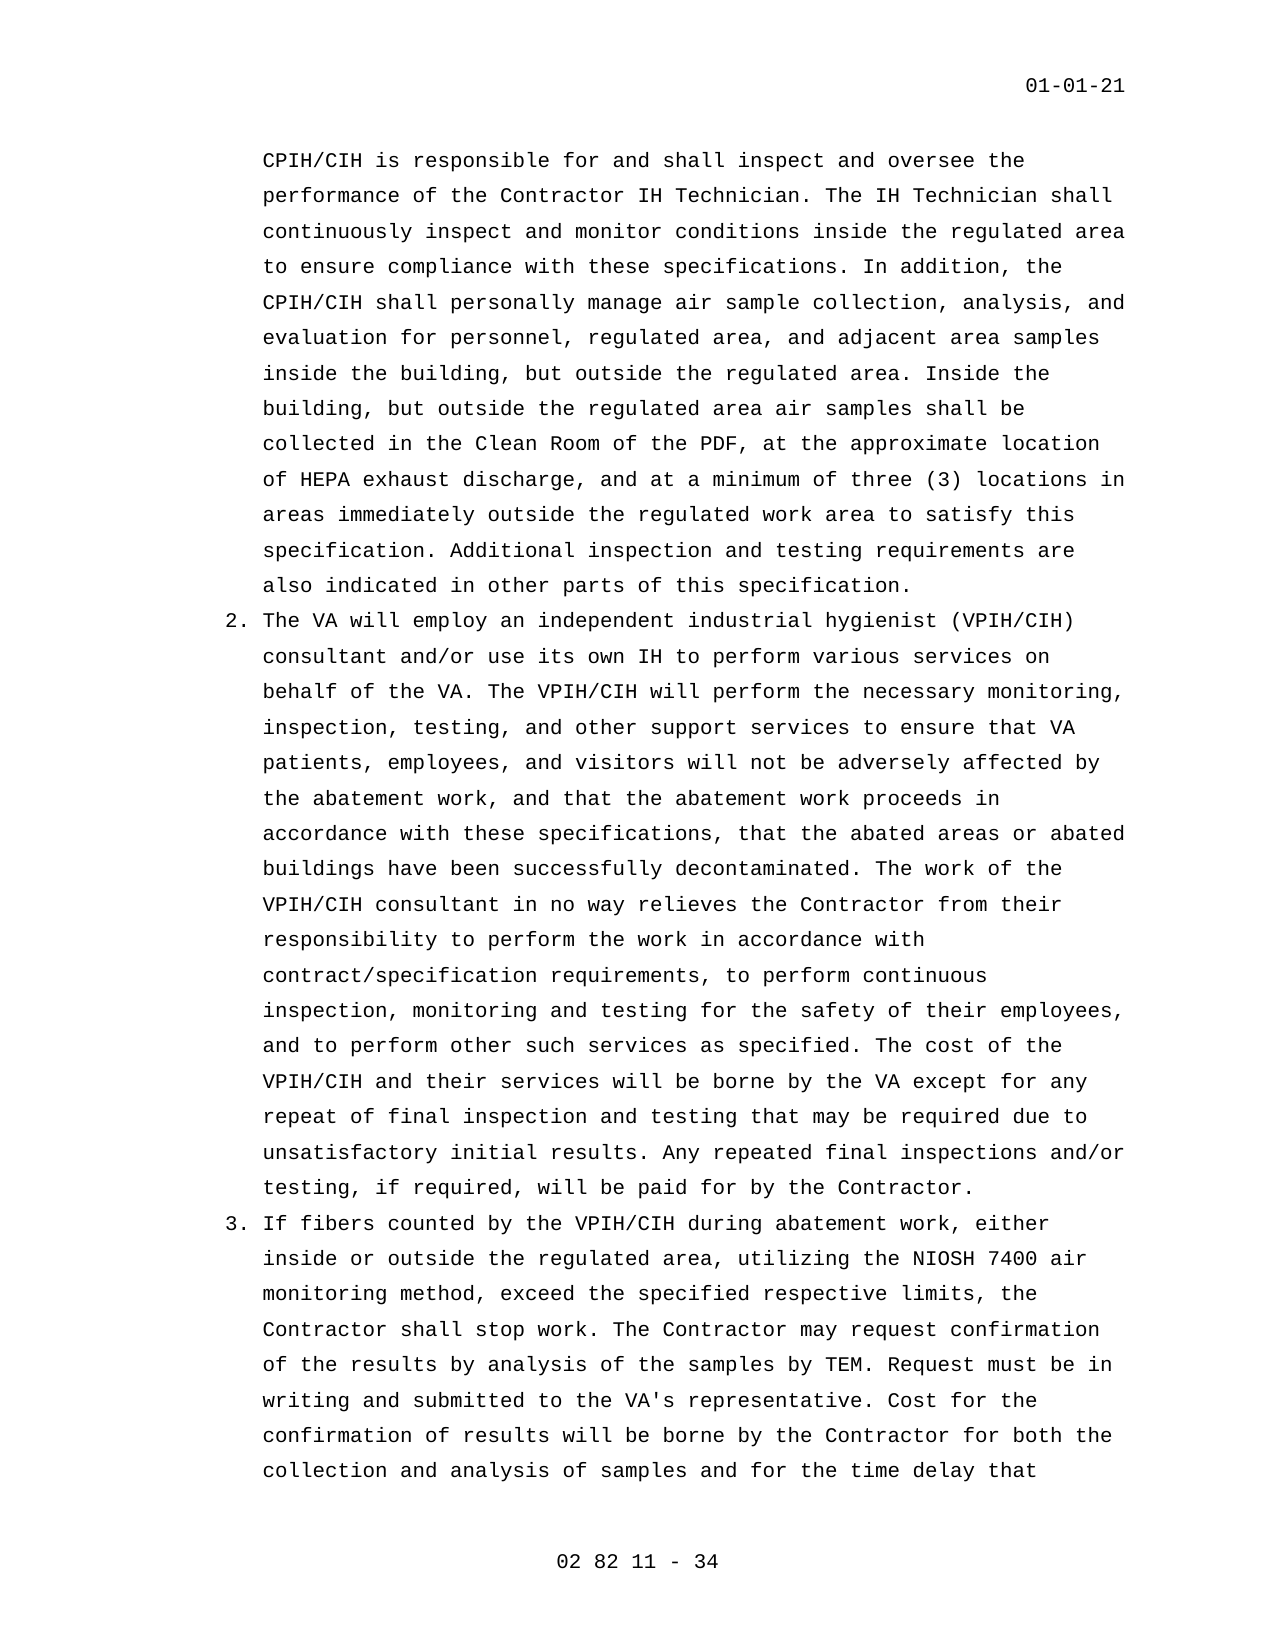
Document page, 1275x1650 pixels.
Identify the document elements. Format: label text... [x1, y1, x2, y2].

list The VA will employ an independent industrial hygienist (VPIH/CIH) consultant and/or use its own IH to perform various services on behalf of the VA. The VPIH/CIH will perform the necessary monitoring, inspection, testing, and other support services to ensure that VA patients, employees, and visitors will not be adversely affected by the abatement work, and that the abatement work proceeds in accordance with these specifications, that the abated areas or abated buildings have been successfully decontaminated. The work of the VPIH/CIH consultant in no way relieves the Contractor from their responsibility to perform the work in accordance with contract/specification requirements, to perform continuous inspection, monitoring and testing for the safety of their employees, and to perform other such services as specified. The cost of the VPIH/CIH and their services will be borne by the VA except for any repeat of final inspection and testing that may be required due to unsatisfactory initial results. Any repeated final inspections and/or testing, if required, will be paid for by the Contractor. [225, 610, 1125, 1201]
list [225, 150, 1125, 599]
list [225, 1212, 1125, 1484]
